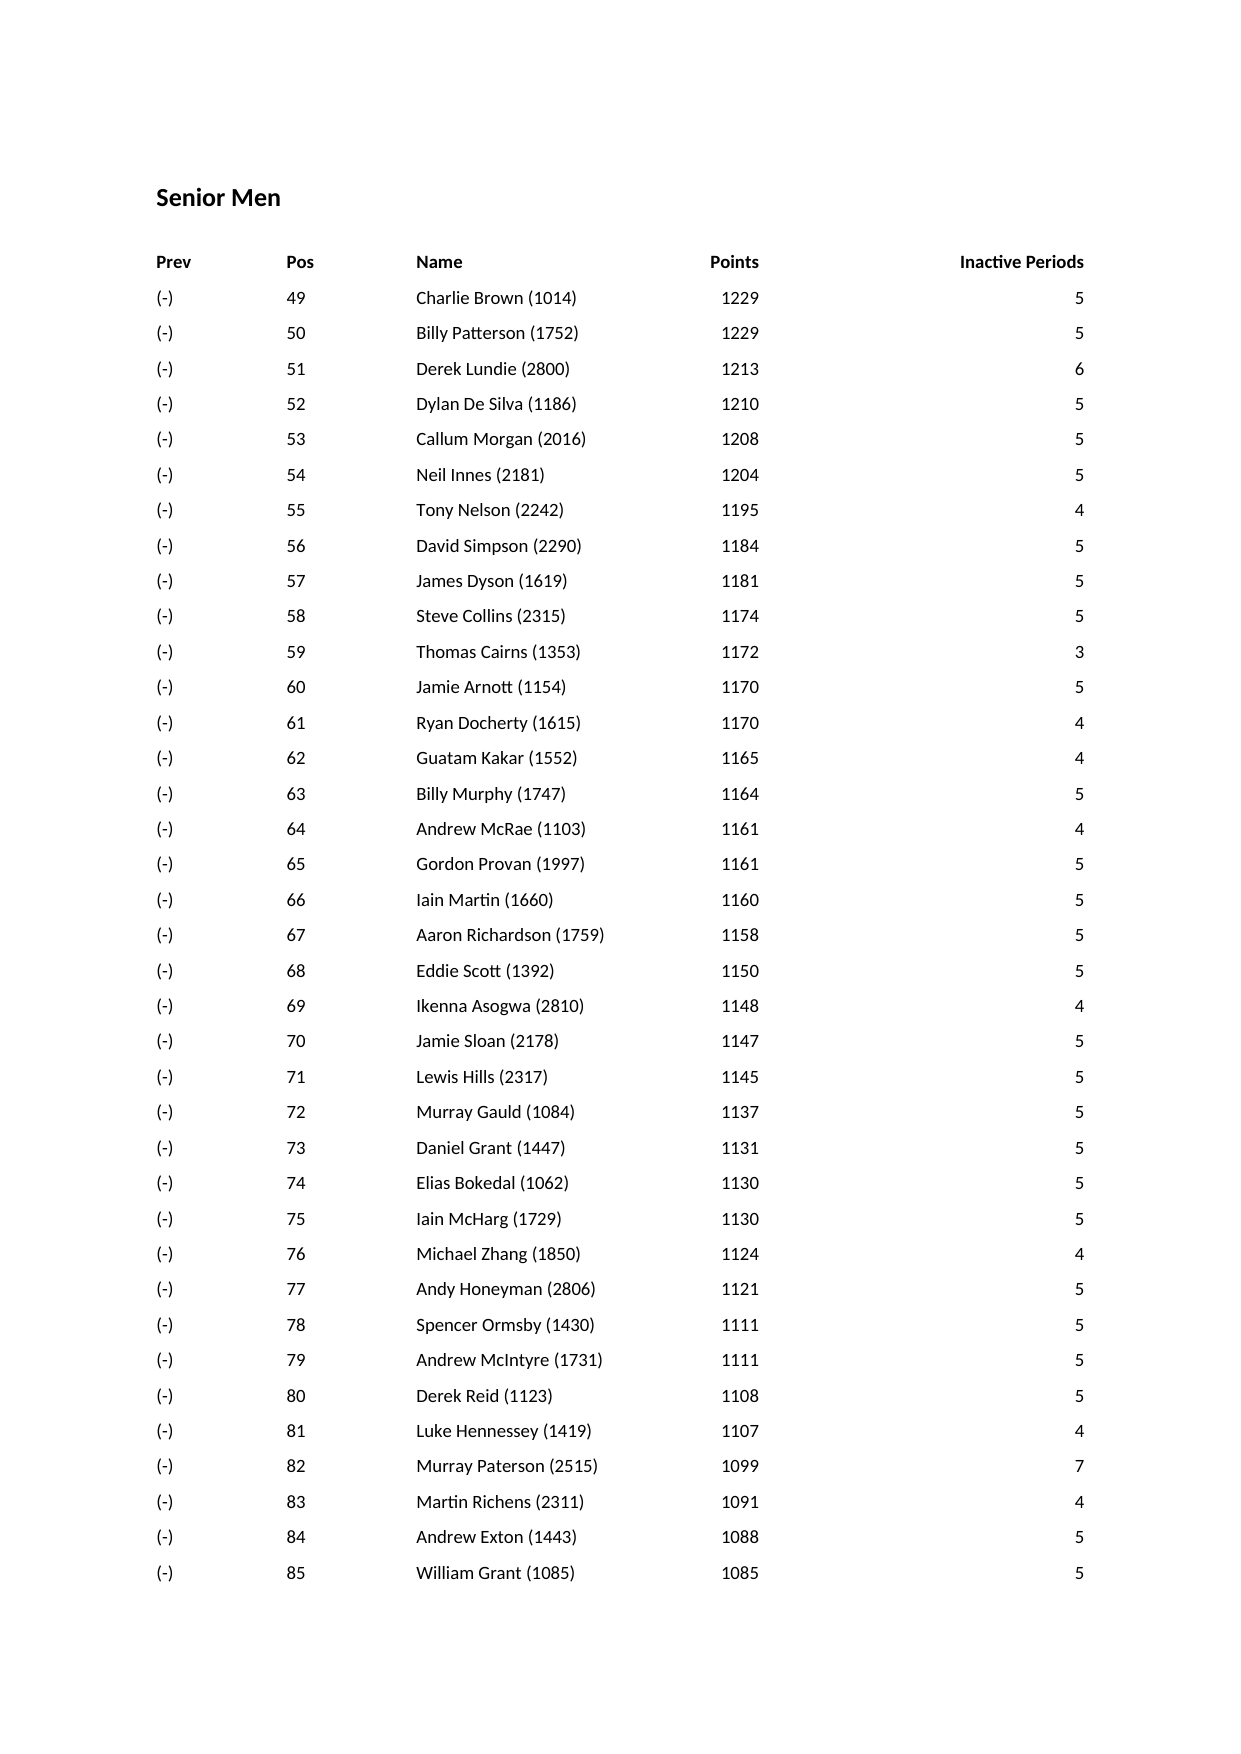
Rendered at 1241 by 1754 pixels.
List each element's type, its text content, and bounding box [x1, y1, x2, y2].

table_cell 5 [765, 669, 1090, 705]
table_cell Derek Reid (1123) [410, 1378, 635, 1413]
table_cell Iain Martin (1660) [410, 882, 635, 917]
table_cell 4 [765, 1484, 1090, 1519]
table_cell 54 [280, 457, 410, 492]
table_cell 3 [765, 634, 1090, 669]
table_cell 1147 [635, 1024, 765, 1059]
table_cell Steve Collins (2315) [410, 599, 635, 634]
table_cell Iain McHarg (1729) [410, 1201, 635, 1236]
table_cell (-) [150, 846, 280, 882]
table_cell 1229 [635, 315, 765, 351]
table_cell 5 [765, 1342, 1090, 1378]
table_cell Martin Richens (2311) [410, 1484, 635, 1519]
table_cell (-) [150, 599, 280, 634]
table_cell Callum Morgan (2016) [410, 421, 635, 457]
table_cell (-) [150, 1059, 280, 1094]
table_cell (-) [150, 457, 280, 492]
table_cell 1137 [635, 1094, 765, 1130]
table_cell (-) [150, 1201, 280, 1236]
table_cell (-) [150, 1271, 280, 1307]
table_cell 65 [280, 846, 410, 882]
table_cell 5 [765, 1519, 1090, 1555]
table_cell Pos [280, 244, 410, 280]
table_cell Spencer Ormsby (1430) [410, 1307, 635, 1342]
table_cell (-) [150, 528, 280, 563]
table_cell 64 [280, 811, 410, 846]
table_cell 4 [765, 740, 1090, 776]
table_cell 5 [765, 1201, 1090, 1236]
table_cell 1131 [635, 1130, 765, 1165]
table_header Senior Men [150, 150, 1090, 244]
table_cell 5 [765, 1024, 1090, 1059]
table_cell 1195 [635, 492, 765, 528]
table_cell 1108 [635, 1378, 765, 1413]
table_cell (-) [150, 1236, 280, 1271]
table_cell 1091 [635, 1484, 765, 1519]
table_cell (-) [150, 1449, 280, 1484]
table_cell Luke Hennessey (1419) [410, 1413, 635, 1448]
table_cell 72 [280, 1094, 410, 1130]
table_cell 1111 [635, 1342, 765, 1378]
table_cell 62 [280, 740, 410, 776]
table_cell 78 [280, 1307, 410, 1342]
table_cell (-) [150, 634, 280, 669]
table_cell 5 [765, 457, 1090, 492]
table_cell 66 [280, 882, 410, 917]
table_cell Andrew McRae (1103) [410, 811, 635, 846]
table_cell 4 [765, 705, 1090, 740]
table_cell 69 [280, 988, 410, 1023]
table_cell 5 [765, 1094, 1090, 1130]
table_cell 71 [280, 1059, 410, 1094]
table_cell 5 [765, 953, 1090, 988]
table_cell (-) [150, 776, 280, 811]
table_cell 5 [765, 280, 1090, 315]
table_cell 5 [765, 846, 1090, 882]
table_cell 60 [280, 669, 410, 705]
table_cell 5 [765, 315, 1090, 351]
table_cell (-) [150, 1024, 280, 1059]
table_cell 7 [765, 1449, 1090, 1484]
table_cell (-) [150, 669, 280, 705]
table_cell (-) [150, 1413, 280, 1448]
table_cell (-) [150, 1519, 280, 1555]
table_cell 4 [765, 1236, 1090, 1271]
table_cell 1121 [635, 1271, 765, 1307]
table_cell 70 [280, 1024, 410, 1059]
table_cell 4 [765, 492, 1090, 528]
table_cell (-) [150, 917, 280, 953]
table_cell (-) [150, 988, 280, 1023]
table_cell 1085 [635, 1555, 765, 1590]
table_cell (-) [150, 1307, 280, 1342]
table_cell (-) [150, 1165, 280, 1201]
table_cell Billy Patterson (1752) [410, 315, 635, 351]
table_cell 53 [280, 421, 410, 457]
table_cell Eddie Scott (1392) [410, 953, 635, 988]
table_cell (-) [150, 1378, 280, 1413]
table_cell 5 [765, 563, 1090, 598]
table_cell 52 [280, 386, 410, 421]
table_cell 76 [280, 1236, 410, 1271]
table_cell 1130 [635, 1165, 765, 1201]
table_cell (-) [150, 315, 280, 351]
table_cell Aaron Richardson (1759) [410, 917, 635, 953]
table_cell Michael Zhang (1850) [410, 1236, 635, 1271]
table_cell 50 [280, 315, 410, 351]
table_cell Andrew McIntyre (1731) [410, 1342, 635, 1378]
table_cell 75 [280, 1201, 410, 1236]
table_cell Derek Lundie (2800) [410, 351, 635, 386]
table_cell James Dyson (1619) [410, 563, 635, 598]
table_cell Name [410, 244, 635, 280]
table_cell (-) [150, 563, 280, 598]
table_cell 1107 [635, 1413, 765, 1448]
table_cell Murray Paterson (2515) [410, 1449, 635, 1484]
table_cell 51 [280, 351, 410, 386]
table_cell 80 [280, 1378, 410, 1413]
table_cell 5 [765, 1165, 1090, 1201]
table_cell Lewis Hills (2317) [410, 1059, 635, 1094]
table_cell 1170 [635, 705, 765, 740]
table_cell Charlie Brown (1014) [410, 280, 635, 315]
table_cell (-) [150, 386, 280, 421]
table_cell Thomas Cairns (1353) [410, 634, 635, 669]
table_cell (-) [150, 1484, 280, 1519]
table_cell 1164 [635, 776, 765, 811]
table_cell (-) [150, 351, 280, 386]
table_cell Guatam Kakar (1552) [410, 740, 635, 776]
table_cell (-) [150, 705, 280, 740]
table_cell 6 [765, 351, 1090, 386]
table_cell (-) [150, 811, 280, 846]
table_cell 4 [765, 1413, 1090, 1448]
table_cell 1124 [635, 1236, 765, 1271]
table_cell 63 [280, 776, 410, 811]
table_cell 1148 [635, 988, 765, 1023]
table_cell 68 [280, 953, 410, 988]
table_cell 5 [765, 917, 1090, 953]
table_cell 5 [765, 1307, 1090, 1342]
table_cell 5 [765, 1059, 1090, 1094]
table_cell 1161 [635, 846, 765, 882]
table_cell 79 [280, 1342, 410, 1378]
table_cell 1150 [635, 953, 765, 988]
table_cell Jamie Arnott (1154) [410, 669, 635, 705]
table_cell William Grant (1085) [410, 1555, 635, 1590]
table_cell 1172 [635, 634, 765, 669]
table_cell Dylan De Silva (1186) [410, 386, 635, 421]
table_cell Elias Bokedal (1062) [410, 1165, 635, 1201]
table_cell 84 [280, 1519, 410, 1555]
table_cell 5 [765, 1130, 1090, 1165]
table_cell 5 [765, 1271, 1090, 1307]
table_cell (-) [150, 1130, 280, 1165]
table_cell 1158 [635, 917, 765, 953]
table_cell 1111 [635, 1307, 765, 1342]
table_cell 49 [280, 280, 410, 315]
table_cell (-) [150, 1555, 280, 1590]
table_cell 5 [765, 1555, 1090, 1590]
table_cell 81 [280, 1413, 410, 1448]
table_cell 5 [765, 421, 1090, 457]
table_cell Andrew Exton (1443) [410, 1519, 635, 1555]
table_cell 56 [280, 528, 410, 563]
table_cell 73 [280, 1130, 410, 1165]
table_cell 5 [765, 599, 1090, 634]
table_cell 1170 [635, 669, 765, 705]
table_cell 55 [280, 492, 410, 528]
table_cell (-) [150, 953, 280, 988]
table_cell Inactive Periods [765, 244, 1090, 280]
table_cell 1145 [635, 1059, 765, 1094]
table_cell 5 [765, 776, 1090, 811]
table_cell Tony Nelson (2242) [410, 492, 635, 528]
table_cell 5 [765, 386, 1090, 421]
table_cell (-) [150, 280, 280, 315]
table_cell 67 [280, 917, 410, 953]
table_cell 1204 [635, 457, 765, 492]
table_cell 1184 [635, 528, 765, 563]
table_cell 61 [280, 705, 410, 740]
table_cell 1174 [635, 599, 765, 634]
table_cell Points [635, 244, 765, 280]
table_cell (-) [150, 740, 280, 776]
table_cell 83 [280, 1484, 410, 1519]
table_cell (-) [150, 492, 280, 528]
table_cell Andy Honeyman (2806) [410, 1271, 635, 1307]
table_cell 57 [280, 563, 410, 598]
table_cell 1161 [635, 811, 765, 846]
table_cell Prev [150, 244, 280, 280]
table_cell 77 [280, 1271, 410, 1307]
table_cell Billy Murphy (1747) [410, 776, 635, 811]
table_cell 1213 [635, 351, 765, 386]
table_cell 82 [280, 1449, 410, 1484]
table_cell 1165 [635, 740, 765, 776]
table_cell Ryan Docherty (1615) [410, 705, 635, 740]
table_cell 59 [280, 634, 410, 669]
table_cell (-) [150, 882, 280, 917]
table_cell 1181 [635, 563, 765, 598]
table_cell 74 [280, 1165, 410, 1201]
table_cell Gordon Provan (1997) [410, 846, 635, 882]
table_cell Neil Innes (2181) [410, 457, 635, 492]
table_cell Jamie Sloan (2178) [410, 1024, 635, 1059]
table_cell 1229 [635, 280, 765, 315]
table_cell David Simpson (2290) [410, 528, 635, 563]
table_cell Murray Gauld (1084) [410, 1094, 635, 1130]
table_cell (-) [150, 421, 280, 457]
table_cell 1208 [635, 421, 765, 457]
table_cell (-) [150, 1094, 280, 1130]
table_cell Ikenna Asogwa (2810) [410, 988, 635, 1023]
table_cell 58 [280, 599, 410, 634]
table_cell 1210 [635, 386, 765, 421]
table_cell 5 [765, 1378, 1090, 1413]
table_cell 1130 [635, 1201, 765, 1236]
table_cell 1160 [635, 882, 765, 917]
table_cell 85 [280, 1555, 410, 1590]
table_cell 5 [765, 882, 1090, 917]
table_cell 5 [765, 528, 1090, 563]
table_cell 4 [765, 811, 1090, 846]
table_cell Daniel Grant (1447) [410, 1130, 635, 1165]
table_cell 1088 [635, 1519, 765, 1555]
table_cell 1099 [635, 1449, 765, 1484]
table_cell 4 [765, 988, 1090, 1023]
table_cell (-) [150, 1342, 280, 1378]
